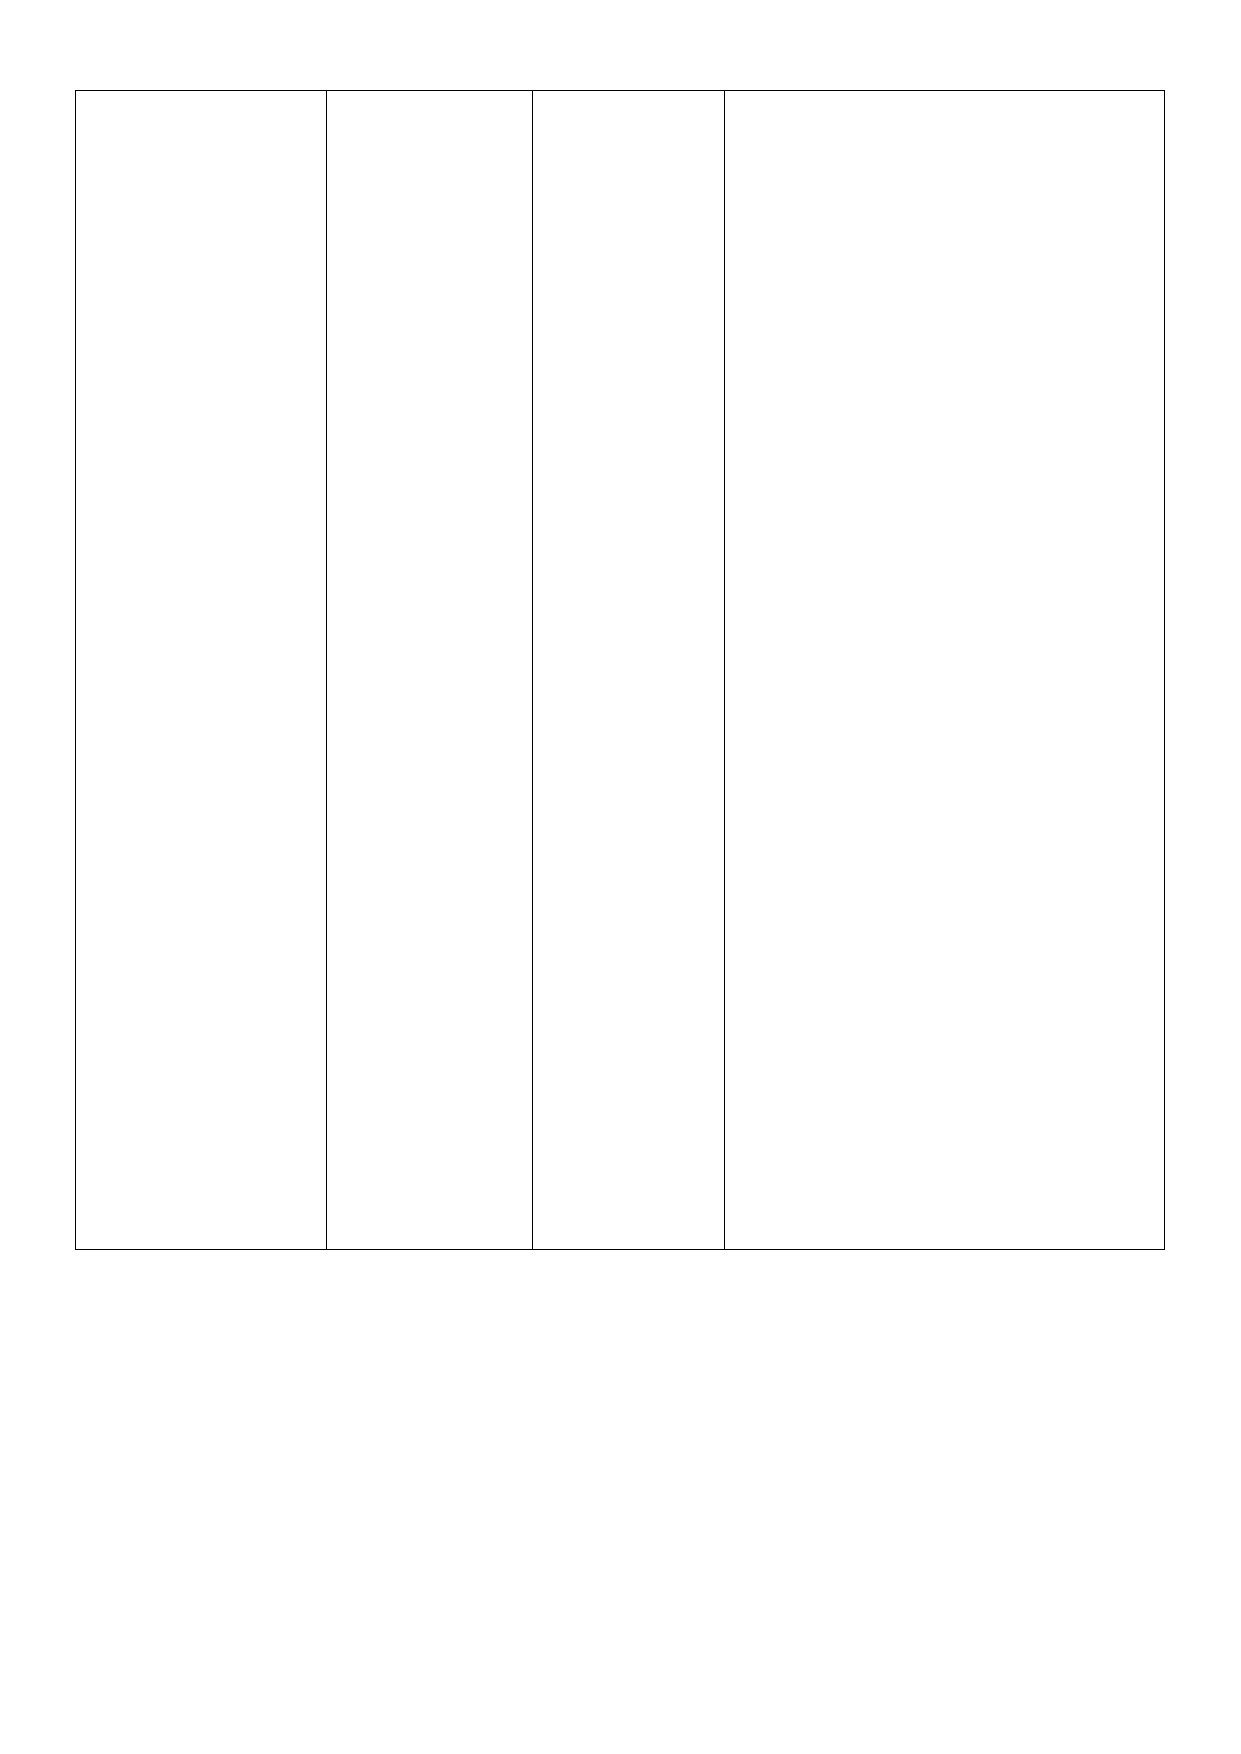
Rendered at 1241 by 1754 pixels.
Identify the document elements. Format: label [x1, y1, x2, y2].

table_cell [533, 91, 724, 1249]
table_cell [327, 91, 532, 1249]
table_cell [76, 91, 326, 1249]
table_cell [725, 91, 1164, 1249]
